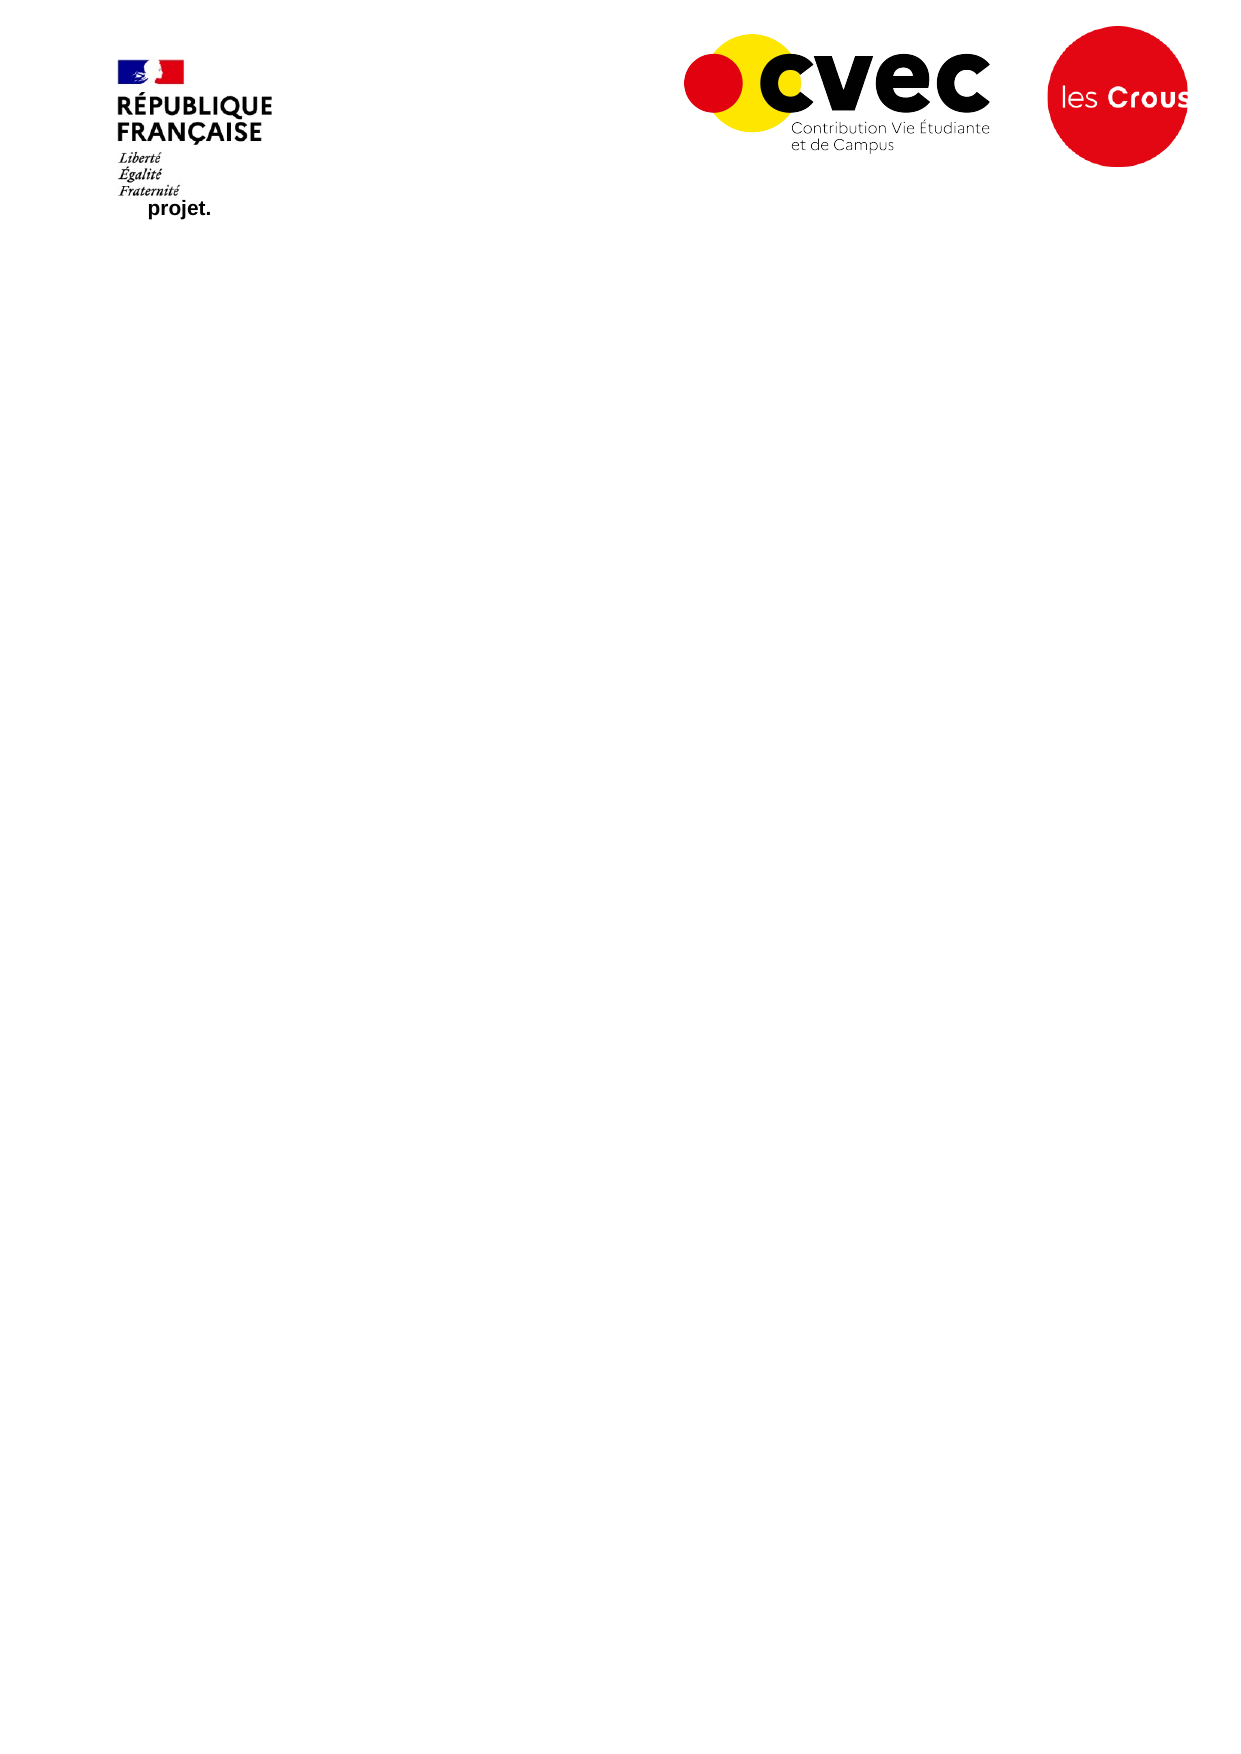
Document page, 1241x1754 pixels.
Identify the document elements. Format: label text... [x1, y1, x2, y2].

picture [1047, 26, 1188, 167]
picture [117, 59, 272, 196]
picture [684, 34, 990, 154]
